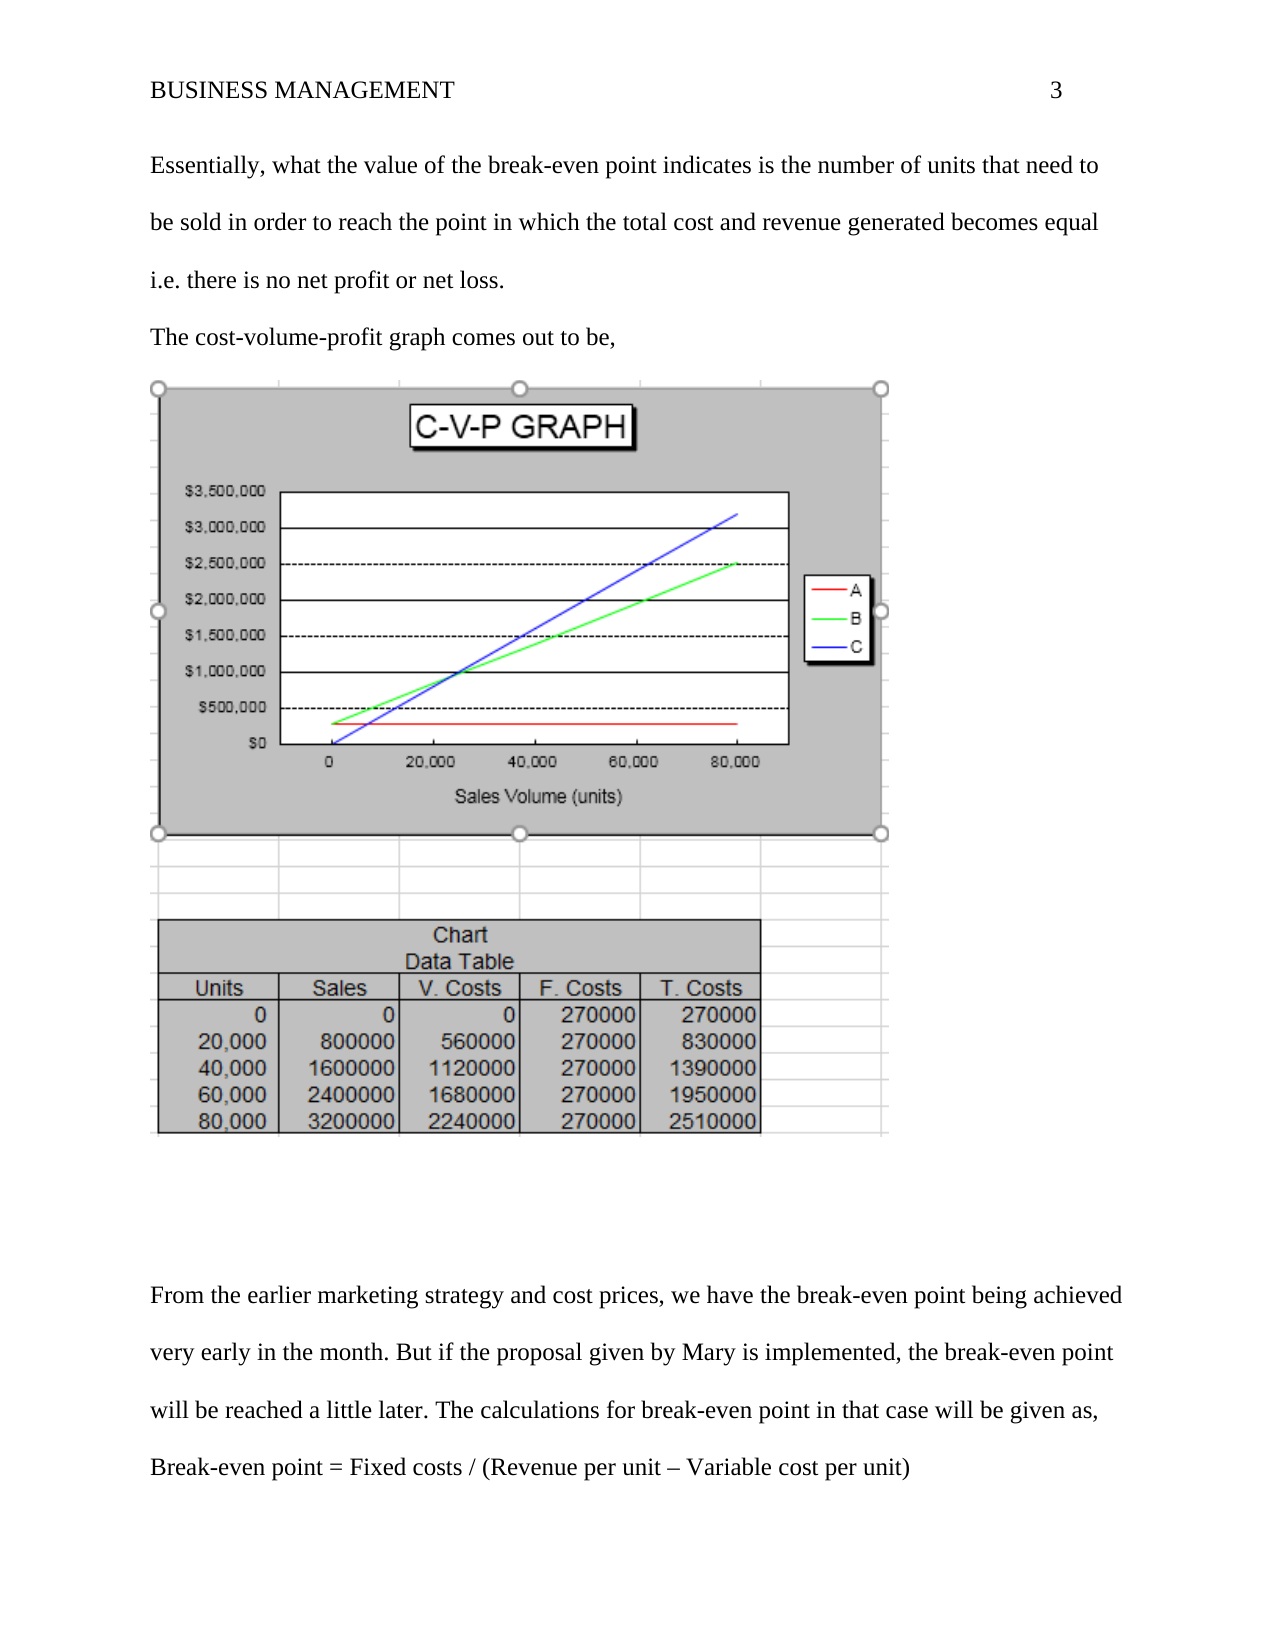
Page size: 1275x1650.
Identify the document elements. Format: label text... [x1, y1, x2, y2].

text Break-even point = Fixed costs / (Revenue per unit – Variable cost per unit) [150, 1452, 1125, 1481]
picture [150, 380, 889, 1137]
text Essentially, what the value of the break-even point indicates is the number of units that need to be sold in order to reach the point in which the total cost and revenue generated becomes equal i.e. there is no net profit or net loss. [150, 150, 1125, 294]
text The cost-volume-profit graph comes out to be, [150, 322, 1125, 351]
text From the earlier marketing strategy and cost prices, we have the break-even point being achieved very early in the month. But if the proposal given by Mary is implemented, the break-even point will be reached a little later. The calculations for break-even point in that case will be given as, [150, 1280, 1125, 1424]
